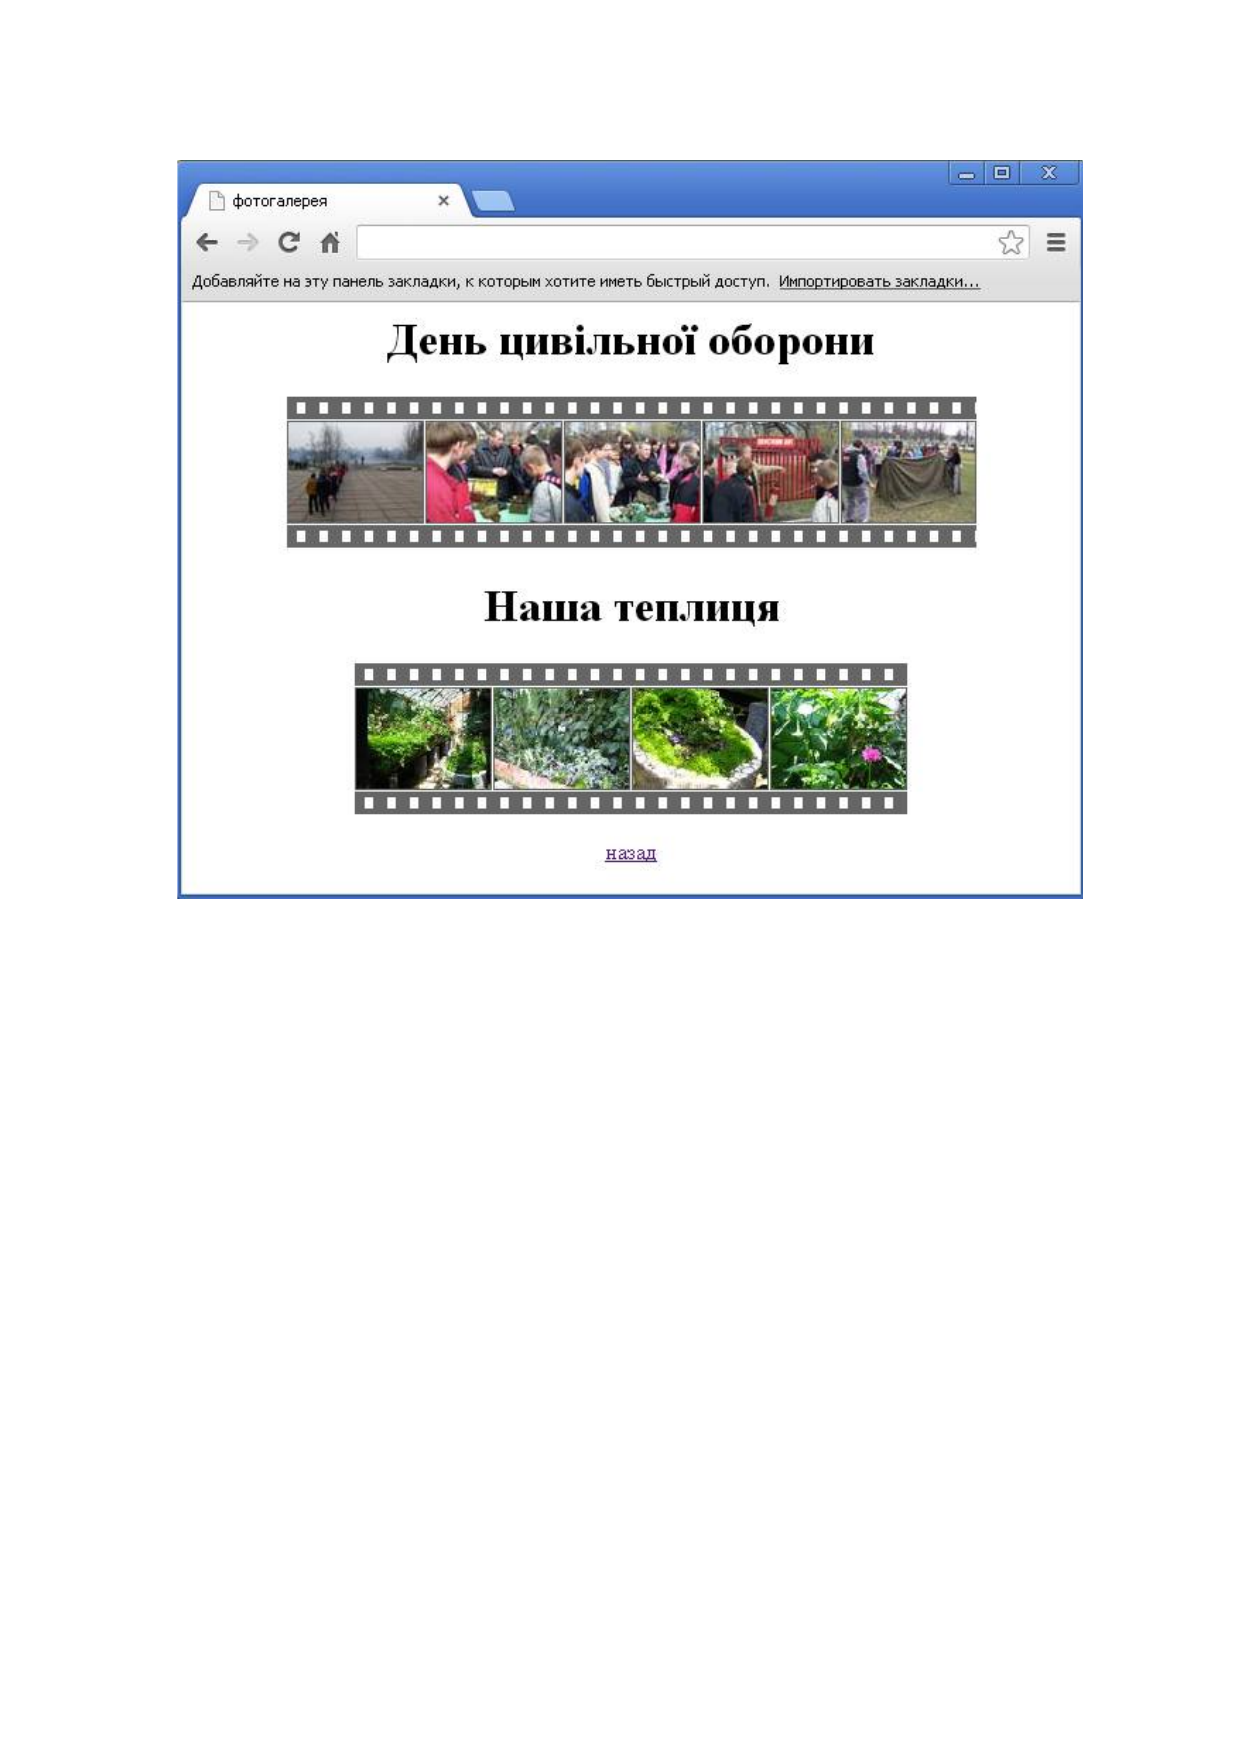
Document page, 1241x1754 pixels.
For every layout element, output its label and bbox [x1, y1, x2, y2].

picture [177, 160, 1083, 899]
